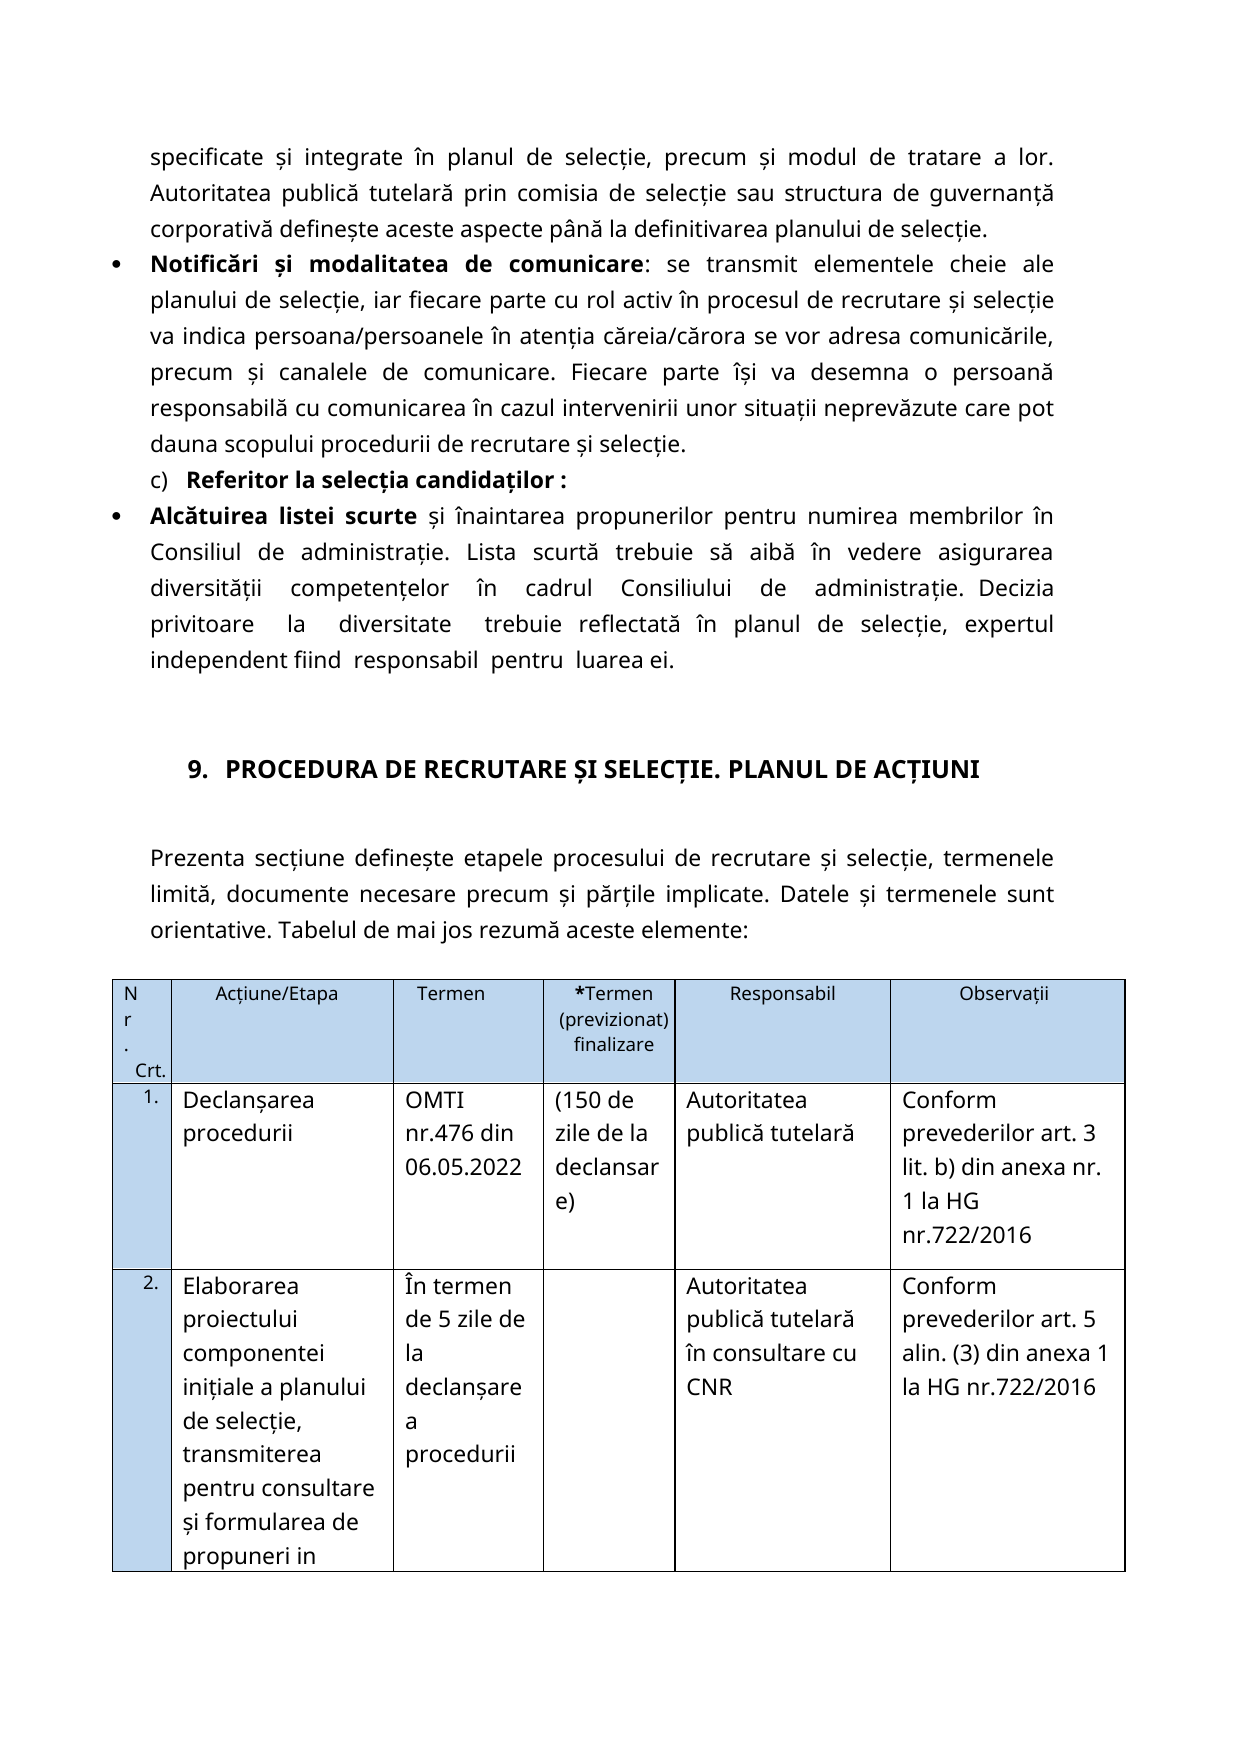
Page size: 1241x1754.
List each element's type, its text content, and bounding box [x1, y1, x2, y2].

table_cell Declanșarea procedurii [172, 1084, 393, 1268]
table_header Observații [891, 980, 1124, 1082]
table_header Responsabil [676, 980, 890, 1082]
table_header Acțiune/Etapa [172, 980, 393, 1082]
table_cell Autoritatea publică tutelară în consultare cu CNR [676, 1270, 890, 1571]
list PROCEDURA DE RECRUTARE ȘI SELECȚIE. PLANUL DE ACȚIUNI [112, 752, 1055, 786]
table_header Nr. Crt. [113, 980, 171, 1082]
table_header Termen [394, 980, 543, 1082]
table_cell 2. [113, 1270, 171, 1571]
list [112, 141, 1055, 244]
table_cell Conform prevederilor art. 3 lit. b) din anexa nr. 1 la HG nr.722/2016 [891, 1084, 1124, 1268]
list Alcătuirea listei scurte și înaintarea propunerilor pentru numirea membrilor în Consiliul de administrație. Lista scurtă trebuie să aibă în vedere asigurarea diversității competențelor în cadrul Consiliului de administrație. Decizia privitoare la diversitate trebuie reflectată în planul de selecție, expertul independent fiind responsabil pentru luarea ei. [112, 500, 1055, 675]
list Notificări și modalitatea de comunicare: se transmit elementele cheie ale planului de selecție, iar fiecare parte cu rol activ în procesul de recrutare și selecție va indica persoana/persoanele în atenția căreia/cărora se vor adresa comunicările, precum și canalele de comunicare. Fiecare parte își va desemna o persoană responsabilă cu comunicarea în cazul intervenirii unor situații neprevăzute care pot dauna scopului procedurii de recrutare și selecție. [112, 248, 1055, 459]
table_cell Autoritatea publică tutelară [676, 1084, 890, 1268]
text Prezenta secțiune definește etapele procesului de recrutare și selecție, termenele limită, documente necesare precum și părțile implicate. Datele și termenele sunt orientative. Tabelul de mai jos rezumă aceste elemente: [150, 842, 1055, 946]
table_cell OMTI nr.476 din 06.05.2022 [394, 1084, 543, 1268]
table_cell (150 de zile de la declansare) [544, 1084, 674, 1268]
table_cell În termen de 5 zile de la declanșarea procedurii [394, 1270, 543, 1571]
table_header *Termen (previzionat) finalizare [544, 980, 674, 1082]
table_cell Conform prevederilor art. 5 alin. (3) din anexa 1 la HG nr.722/2016 [891, 1270, 1124, 1571]
table_cell 1. [113, 1084, 171, 1268]
table_cell [544, 1270, 674, 1571]
text c) Referitor la selecția candidaților : [150, 464, 1055, 495]
